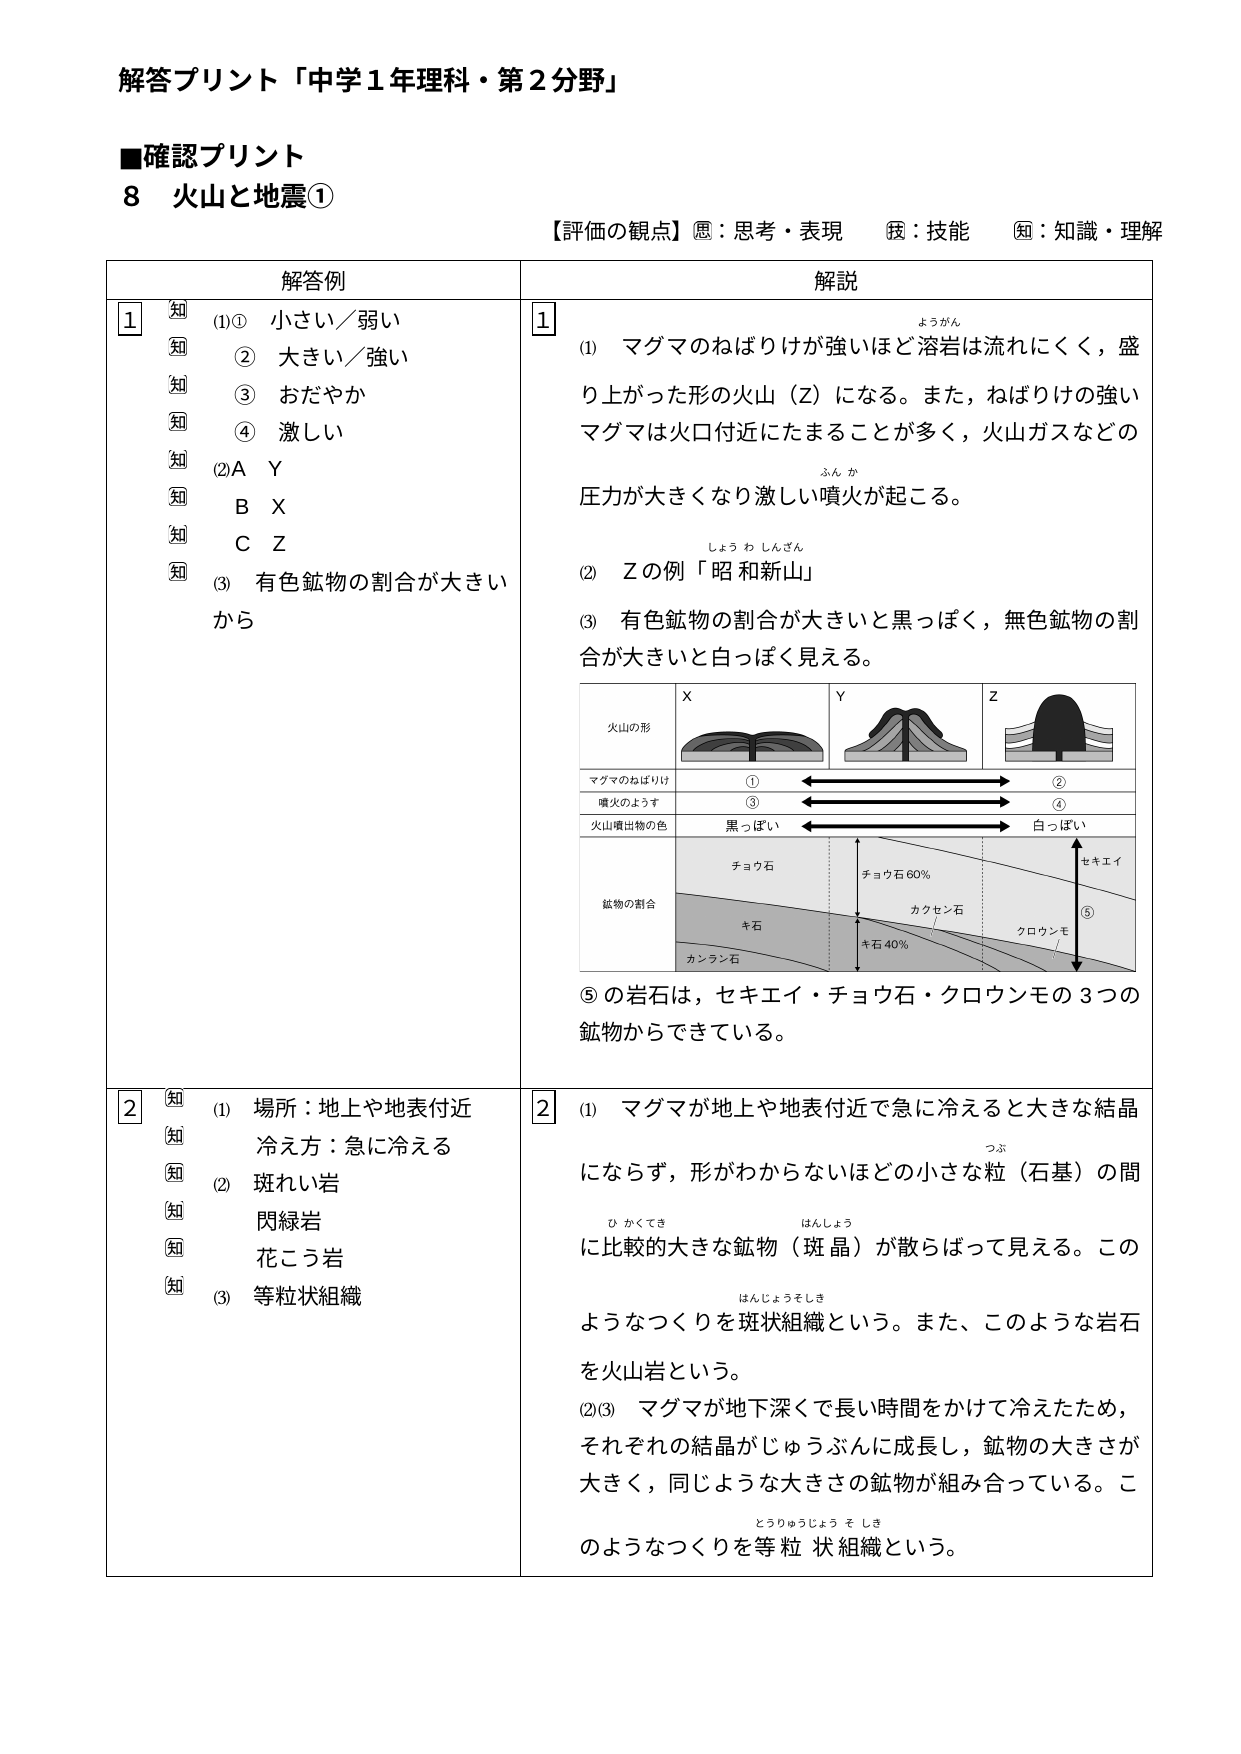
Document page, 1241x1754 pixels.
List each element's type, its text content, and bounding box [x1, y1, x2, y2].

picture [168, 412, 187, 431]
picture [165, 1201, 184, 1220]
picture [165, 1238, 184, 1257]
picture [165, 1126, 184, 1145]
picture [168, 300, 187, 319]
picture [168, 375, 187, 394]
picture [579, 683, 1136, 972]
picture [886, 221, 905, 240]
table_cell [154, 1089, 201, 1576]
table_header 解説 [521, 261, 1152, 299]
table_header 解答例 [107, 261, 520, 299]
table_cell ⑴① 小さい／弱い ② 大きい／強い ③ おだやか ④ 激しい ⑵A Y B X C Z ⑶ 有色鉱物の割合が大きいから [201, 300, 520, 1087]
table_cell [154, 300, 201, 1087]
picture [165, 1163, 184, 1182]
table_cell ２ [107, 1089, 154, 1576]
picture [168, 525, 187, 544]
table_cell １ [107, 300, 154, 1087]
picture [693, 221, 712, 240]
picture [1014, 221, 1033, 240]
table_cell ２ [521, 1089, 568, 1576]
picture [165, 1088, 184, 1107]
picture [168, 562, 187, 581]
picture [168, 487, 187, 506]
picture [165, 1276, 184, 1295]
table_cell ⑴ マグマのねばりけが強いほどは流れにくく，盛り上がった形の火山（Z）になる。また，ねばりけの強いマグマは火口付近にたまることが多く，火山ガスなどの圧力が大きくなり激しいが起こる。 ⑵ Ｚの例「」 ⑶ 有色鉱物の割合が大きいと黒っぽく，無色鉱物の割合が大きいと白っぽく見える。 ⑤の岩石は，セキエイ・チョウ石・クロウンモの3つの鉱物からできている。 [568, 300, 1152, 1087]
table_cell １ [521, 300, 568, 1087]
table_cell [568, 1089, 1152, 1576]
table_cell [201, 1089, 520, 1576]
picture [168, 337, 187, 356]
picture [168, 450, 187, 469]
